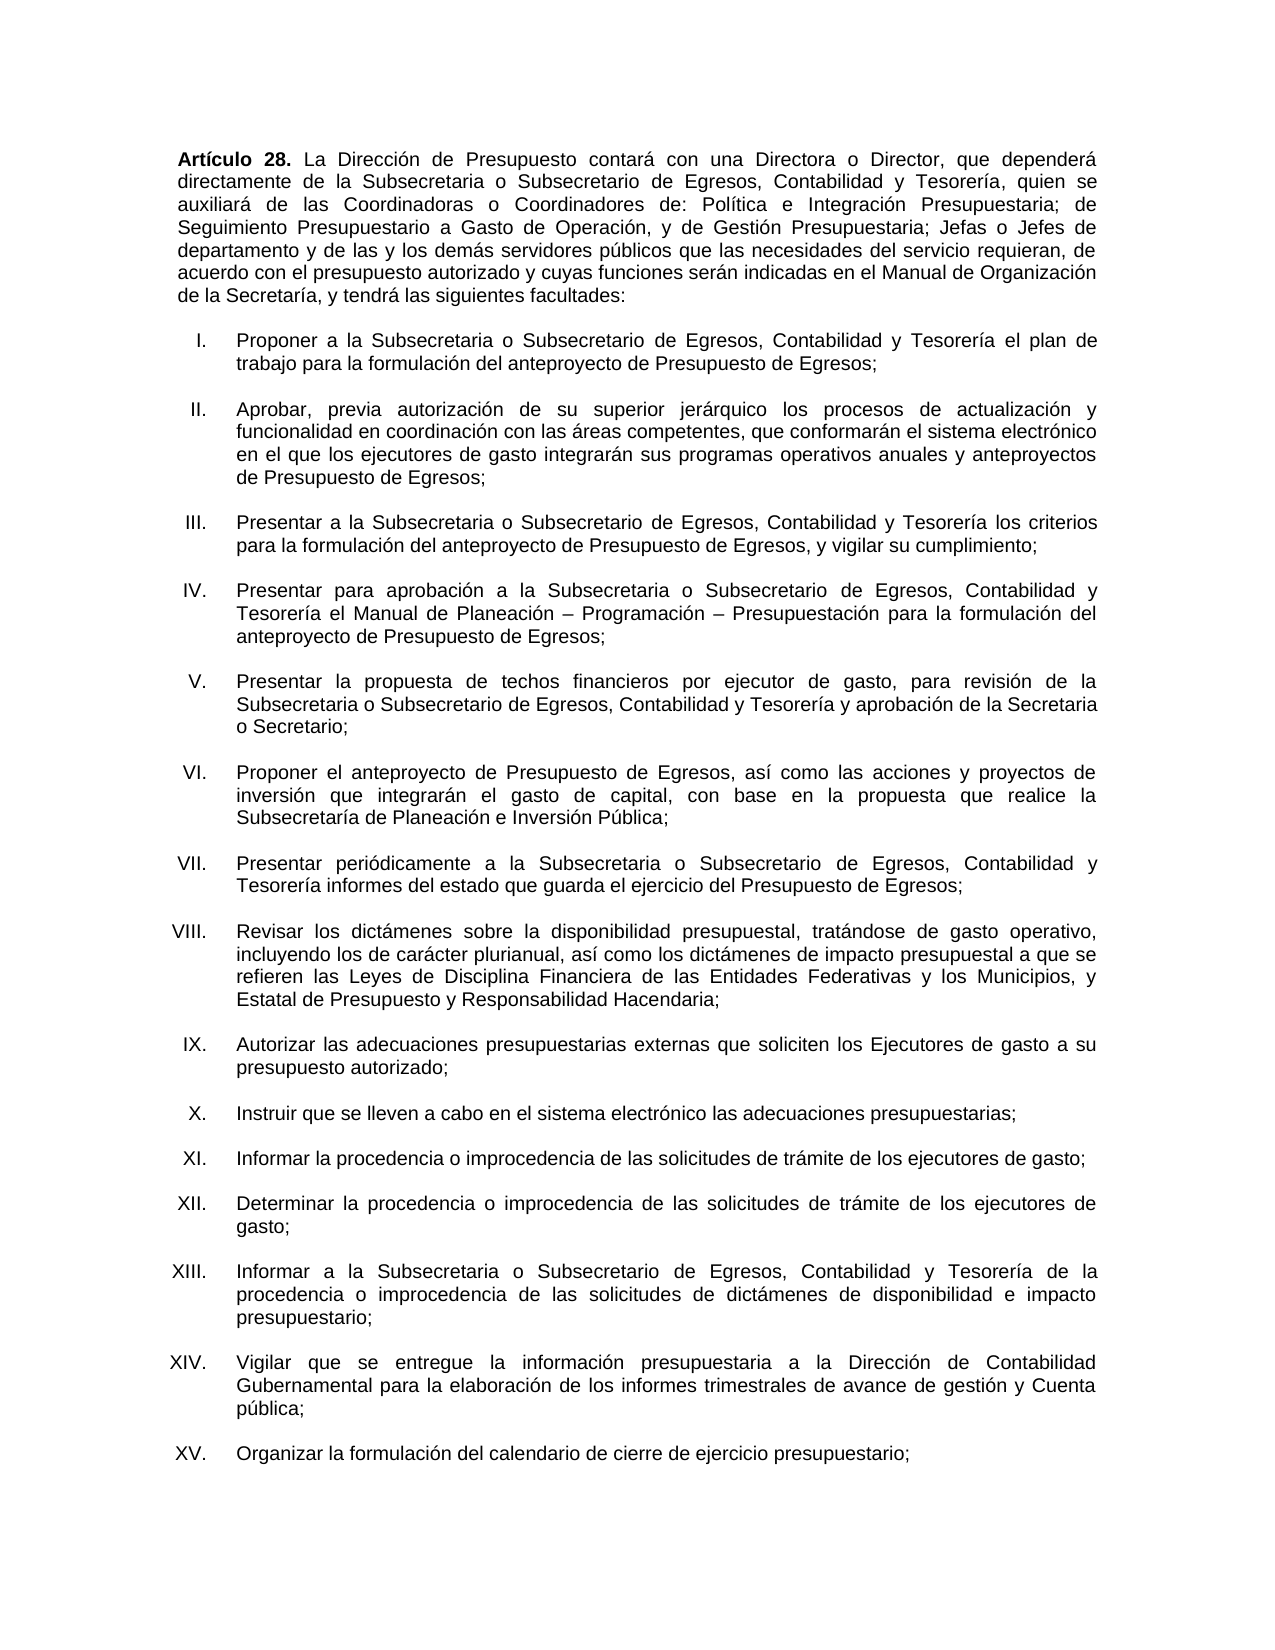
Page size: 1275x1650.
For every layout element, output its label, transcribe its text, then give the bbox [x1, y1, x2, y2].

list Determinar la procedencia o improcedencia de las solicitudes de trámite de los ejecutores de gasto; [207, 1192, 1098, 1238]
list Informar la procedencia o improcedencia de las solicitudes de trámite de los ejecutores de gasto; [207, 1147, 1098, 1169]
list Autorizar las adecuaciones presupuestarias externas que soliciten los Ejecutores de gasto a su presupuesto autorizado; [207, 1033, 1098, 1079]
list Presentar para aprobación a la Subsecretaria o Subsecretario de Egresos, Contabilidad y Tesorería el Manual de Planeación – Programación – Presupuestación para la formulación del anteproyecto de Presupuesto de Egresos; [207, 579, 1098, 647]
list Informar a la Subsecretaria o Subsecretario de Egresos, Contabilidad y Tesorería de la procedencia o improcedencia de las solicitudes de dictámenes de disponibilidad e impacto presupuestario; [207, 1260, 1098, 1328]
list Aprobar, previa autorización de su superior jerárquico los procesos de actualización y funcionalidad en coordinación con las áreas competentes, que conformarán el sistema electrónico en el que los ejecutores de gasto integrarán sus programas operativos anuales y anteproyectos de Presupuesto de Egresos; [207, 397, 1098, 488]
text Artículo 28. La Dirección de Presupuesto contará con una Directora o Director, que dependerá directamente de la Subsecretaria o Subsecretario de Egresos, Contabilidad y Tesorería, quien se auxiliará de las Coordinadoras o Coordinadores de: Política e Integración Presupuestaria; de Seguimiento Presupuestario a Gasto de Operación, y de Gestión Presupuestaria; Jefas o Jefes de departamento y de las y los demás servidores públicos que las necesidades del servicio requieran, de acuerdo con el presupuesto autorizado y cuyas funciones serán indicadas en el Manual de Organización de la Secretaría, y tendrá las siguientes facultades: [177, 148, 1098, 307]
list Proponer a la Subsecretaria o Subsecretario de Egresos, Contabilidad y Tesorería el plan de trabajo para la formulación del anteproyecto de Presupuesto de Egresos; [207, 329, 1098, 375]
list Presentar la propuesta de techos financieros por ejecutor de gasto, para revisión de la Subsecretaria o Subsecretario de Egresos, Contabilidad y Tesorería y aprobación de la Secretaria o Secretario; [207, 670, 1098, 738]
list Proponer el anteproyecto de Presupuesto de Egresos, así como las acciones y proyectos de inversión que integrarán el gasto de capital, con base en la propuesta que realice la Subsecretaría de Planeación e Inversión Pública; [207, 761, 1098, 829]
list Presentar a la Subsecretaria o Subsecretario de Egresos, Contabilidad y Tesorería los criterios para la formulación del anteproyecto de Presupuesto de Egresos, y vigilar su cumplimiento; [207, 511, 1098, 556]
list Vigilar que se entregue la información presupuestaria a la Dirección de Contabilidad Gubernamental para la elaboración de los informes trimestrales de avance de gestión y Cuenta pública; [207, 1351, 1098, 1419]
list Organizar la formulación del calendario de cierre de ejercicio presupuestario; [207, 1442, 1098, 1465]
list Revisar los dictámenes sobre la disponibilidad presupuestal, tratándose de gasto operativo, incluyendo los de carácter plurianual, así como los dictámenes de impacto presupuestal a que se refieren las Leyes de Disciplina Financiera de las Entidades Federativas y los Municipios, y Estatal de Presupuesto y Responsabilidad Hacendaria; [207, 920, 1098, 1011]
list Presentar periódicamente a la Subsecretaria o Subsecretario de Egresos, Contabilidad y Tesorería informes del estado que guarda el ejercicio del Presupuesto de Egresos; [207, 852, 1098, 897]
list Instruir que se lleven a cabo en el sistema electrónico las adecuaciones presupuestarias; [207, 1101, 1098, 1124]
